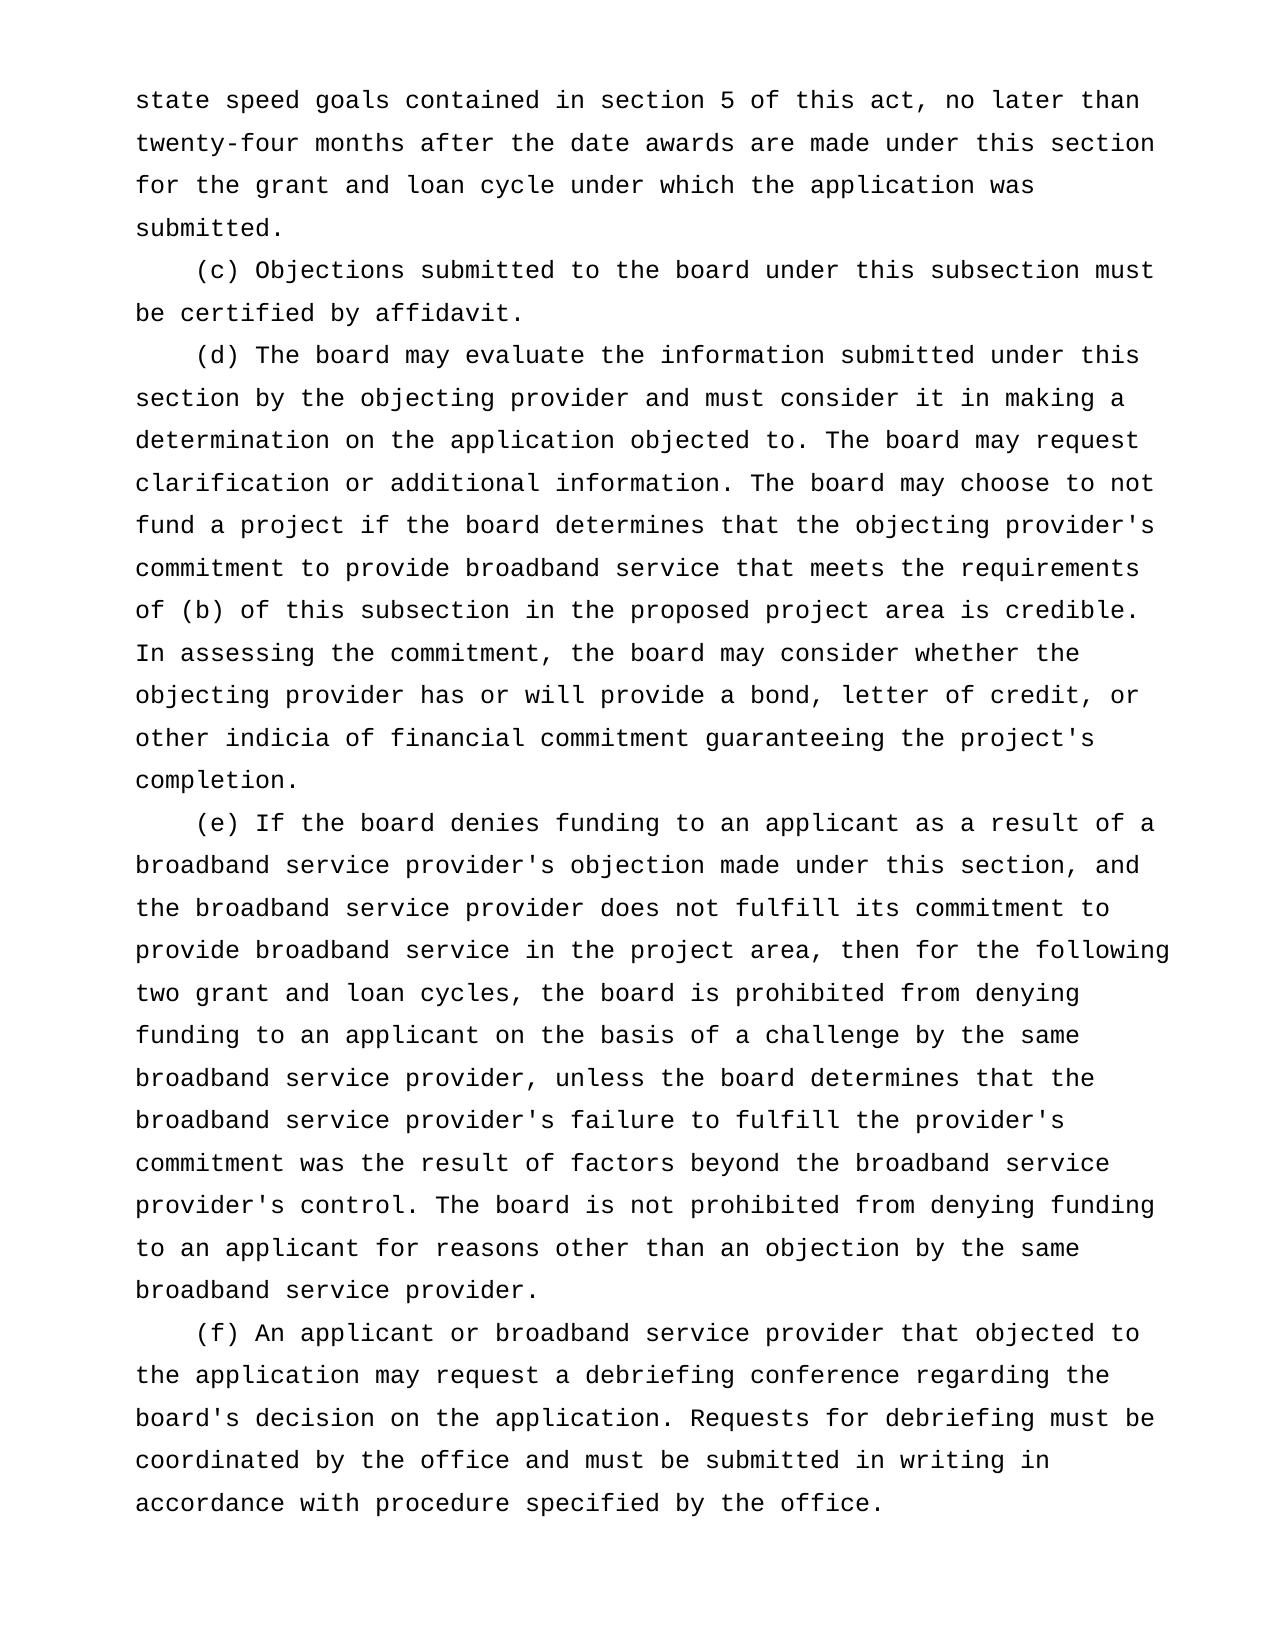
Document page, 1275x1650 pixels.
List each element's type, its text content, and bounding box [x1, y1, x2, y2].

text (c) Objections submitted to the board under this subsection must be certified by affidavit. [135, 245, 1170, 330]
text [135, 75, 1170, 245]
text (d) The board may evaluate the information submitted under this section by the objecting provider and must consider it in making a determination on the application objected to. The board may request clarification or additional information. The board may choose to not fund a project if the board determines that the objecting provider's commitment to provide broadband service that meets the requirements of (b) of this subsection in the proposed project area is credible. In assessing the commitment, the board may consider whether the objecting provider has or will provide a bond, letter of credit, or other indicia of financial commitment guaranteeing the project's completion. [135, 330, 1170, 797]
text (f) An applicant or broadband service provider that objected to the application may request a debriefing conference regarding the board's decision on the application. Requests for debriefing must be coordinated by the office and must be submitted in writing in accordance with procedure specified by the office. [135, 1307, 1170, 1520]
text (e) If the board denies funding to an applicant as a result of a broadband service provider's objection made under this section, and the broadband service provider does not fulfill its commitment to provide broadband service in the project area, then for the following two grant and loan cycles, the board is prohibited from denying funding to an applicant on the basis of a challenge by the same broadband service provider, unless the board determines that the broadband service provider's failure to fulfill the provider's commitment was the result of factors beyond the broadband service provider's control. The board is not prohibited from denying funding to an applicant for reasons other than an objection by the same broadband service provider. [135, 797, 1170, 1307]
